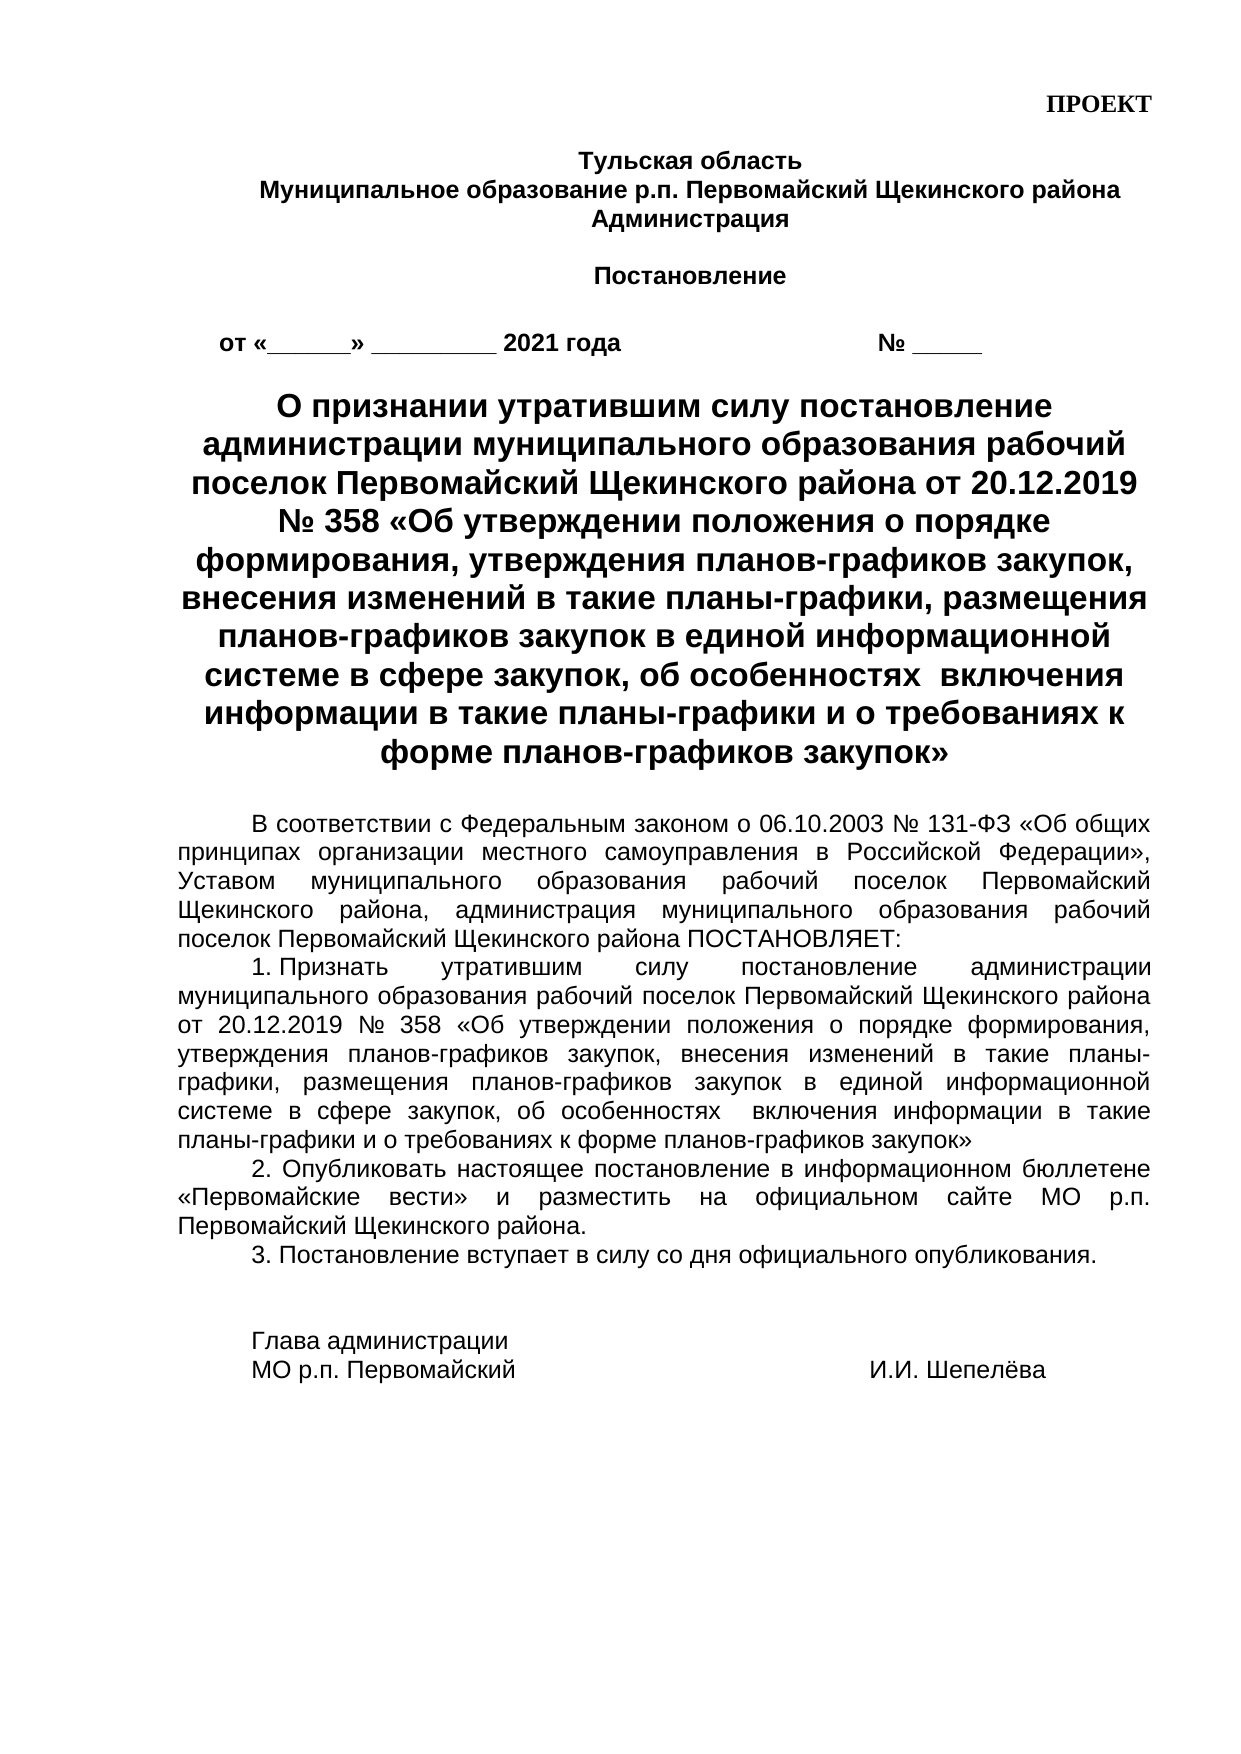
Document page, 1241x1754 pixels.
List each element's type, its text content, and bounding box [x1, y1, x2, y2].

table_cell Муниципальное образование р.п. Первомайский Щекинского района [166, 175, 1140, 204]
text МО р.п. Первомайский И.И. Шепелёва [177, 1355, 1152, 1384]
title от «______» _________ 2021 года № _____ [177, 328, 1152, 357]
text 3. Постановление вступает в силу со дня официального опубликования. [177, 1240, 1152, 1269]
table_cell Администрация [166, 204, 1140, 261]
text В соответствии с Федеральным законом о 06.10.2003 № 131-ФЗ «Об общих принципах организации местного самоуправления в Российской Федерации», Уставом муниципального образования рабочий поселок Первомайский Щекинского района, администрация муниципального образования рабочий поселок Первомайский Щекинского района ПОСТАНОВЛЯЕТ: [177, 809, 1152, 952]
table_header Тульская область [166, 146, 1140, 175]
text Глава администрации [177, 1326, 1152, 1355]
title О признании утратившим силу постановление администрации муниципального образования рабочий поселок Первомайский Щекинского района от 20.12.2019 № 358 «Об утверждении положения о порядке формирования, утверждения планов-графиков закупок, внесения изменений в такие планы-графики, размещения планов-графиков закупок в единой информационной системе в сфере закупок, об особенностях включения информации в такие планы-графики и о требованиях к форме планов-графиков закупок» [177, 386, 1152, 770]
text ПРОЕКТ [177, 89, 1152, 117]
table_cell Постановление [166, 261, 1140, 290]
text 2. Опубликовать настоящее постановление в информационном бюллетене «Первомайские вести» и разместить на официальном сайте МО р.п. Первомайский Щекинского района. [177, 1154, 1152, 1240]
title 1. Признать утратившим силу постановление администрации муниципального образования рабочий поселок Первомайский Щекинского района от 20.12.2019 № 358 «Об утверждении положения о порядке формирования, утверждения планов-графиков закупок, внесения изменений в такие планы-графики, размещения планов-графиков закупок в единой информационной системе в сфере закупок, об особенностях включения информации в такие планы-графики и о требованиях к форме планов-графиков закупок» [177, 952, 1152, 1154]
